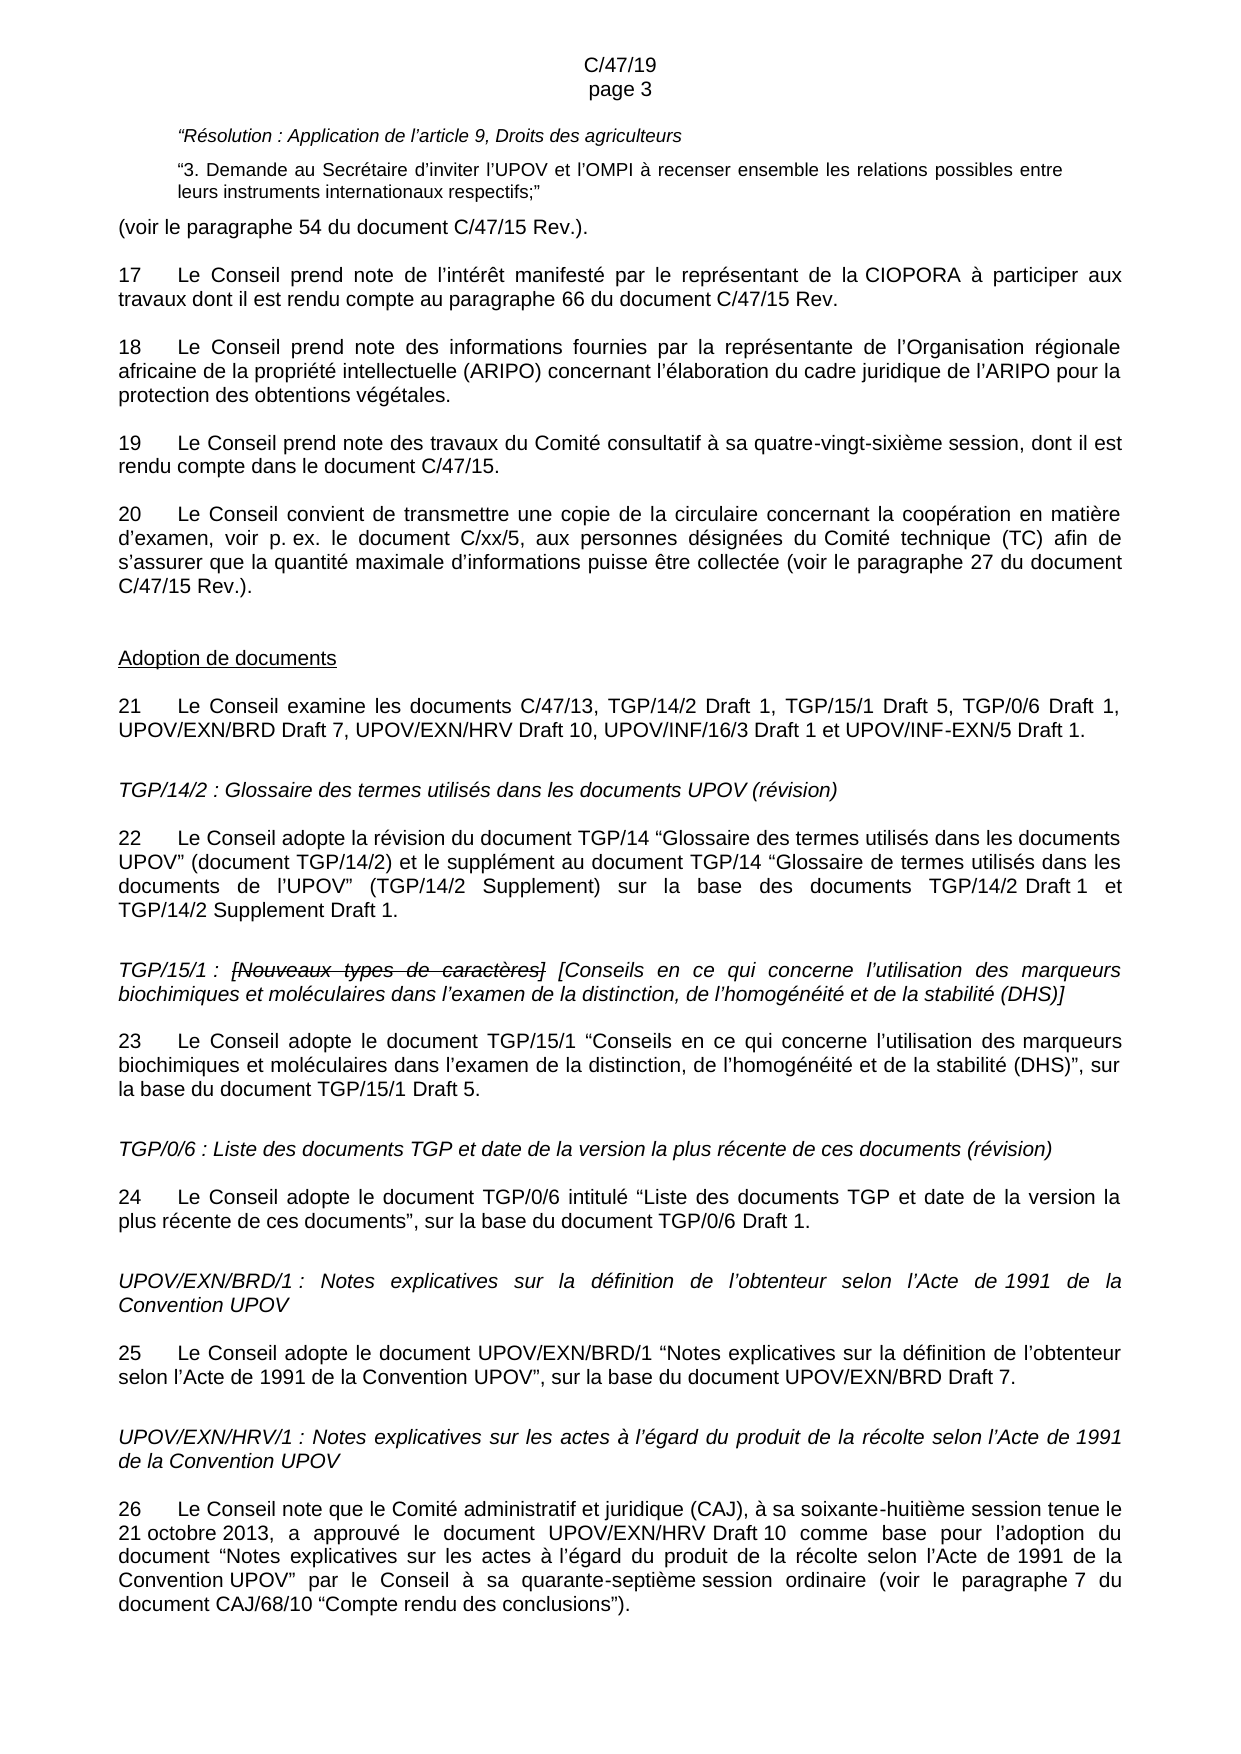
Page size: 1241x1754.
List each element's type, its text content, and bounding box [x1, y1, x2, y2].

text UPOV/EXN/BRD/1 : Notes explicatives sur la définition de l’obtenteur selon l’Acte de 1991 de la Convention UPOV [118, 1269, 1122, 1317]
text TGP/0/6 : Liste des documents TGP et date de la version la plus récente de ces documents (révision) [118, 1137, 1122, 1161]
text Le Conseil adopte le document TGP/15/1 “Conseils en ce qui concerne l’utilisation des marqueurs biochimiques et moléculaires dans l’examen de la distinction, de l’homogénéité et de la stabilité (DHS)”, sur la base du document TGP/15/1 Draft 5. [118, 1029, 1122, 1101]
text Le Conseil prend note des informations fournies par la représentante de l’Organisation régionale africaine de la propriété intellectuelle (ARIPO) concernant l’élaboration du cadre juridique de l’ARIPO pour la protection des obtentions végétales. [118, 334, 1122, 406]
text Le Conseil adopte le document UPOV/EXN/BRD/1 “Notes explicatives sur la définition de l’obtenteur selon l’Acte de 1991 de la Convention UPOV”, sur la base du document UPOV/EXN/BRD Draft 7. [118, 1341, 1122, 1389]
text Le Conseil adopte le document TGP/0/6 intitulé “Liste des documents TGP et date de la version la plus récente de ces documents”, sur la base du document TGP/0/6 Draft 1. [118, 1185, 1122, 1233]
text (voir le paragraphe 54 du document C/47/15 Rev.). [118, 215, 1122, 239]
text TGP/14/2 : Glossaire des termes utilisés dans les documents UPOV (révision) [118, 778, 1122, 802]
text “3. Demande au Secrétaire d’inviter l’UPOV et l’OMPI à recenser ensemble les relations possibles entre leurs instruments internationaux respectifs;” [177, 159, 1063, 202]
text “Résolution : Application de l’article 9, Droits des agriculteurs [177, 125, 1063, 147]
text Le Conseil note que le Comité administratif et juridique (CAJ), à sa soixante-huitième session tenue le 21 octobre 2013, a approuvé le document UPOV/EXN/HRV Draft 10 comme base pour l’adoption du document “Notes explicatives sur les actes à l’égard du produit de la récolte selon l’Acte de 1991 de la Convention UPOV” par le Conseil à sa quarante-septième session ordinaire (voir le paragraphe 7 du document CAJ/68/10 “Compte rendu des conclusions”). [118, 1496, 1122, 1616]
text Le Conseil prend note des travaux du Comité consultatif à sa quatre-vingt-sixième session, dont il est rendu compte dans le document C/47/15. [118, 430, 1122, 478]
text Le Conseil examine les documents C/47/13, TGP/14/2 Draft 1, TGP/15/1 Draft 5, TGP/0/6 Draft 1, UPOV/EXN/BRD Draft 7, UPOV/EXN/HRV Draft 10, UPOV/INF/16/3 Draft 1 et UPOV/INF-EXN/5 Draft 1. [118, 694, 1122, 742]
text Le Conseil prend note de l’intérêt manifesté par le représentant de la CIOPORA à participer aux travaux dont il est rendu compte au paragraphe 66 du document C/47/15 Rev. [118, 263, 1122, 311]
text UPOV/EXN/HRV/1 : Notes explicatives sur les actes à l’égard du produit de la récolte selon l’Acte de 1991 de la Convention UPOV [118, 1424, 1122, 1472]
text TGP/15/1 : [Nouveaux types de caractères] [Conseils en ce qui concerne l’utilisation des marqueurs biochimiques et moléculaires dans l’examen de la distinction, de l’homogénéité et de la stabilité (DHS)] [118, 957, 1122, 1005]
text Le Conseil convient de transmettre une copie de la circulaire concernant la coopération en matière d’examen, voir p. ex. le document C/xx/5, aux personnes désignées du Comité technique (TC) afin de s’assurer que la quantité maximale d’informations puisse être collectée (voir le paragraphe 27 du document C/47/15 Rev.). [118, 502, 1122, 598]
text Adoption de documents [118, 646, 1122, 670]
text Le Conseil adopte la révision du document TGP/14 “Glossaire des termes utilisés dans les documents UPOV” (document TGP/14/2) et le supplément au document TGP/14 “Glossaire de termes utilisés dans les documents de l’UPOV” (TGP/14/2 Supplement) sur la base des documents TGP/14/2 Draft 1 et TGP/14/2 Supplement Draft 1. [118, 826, 1122, 921]
